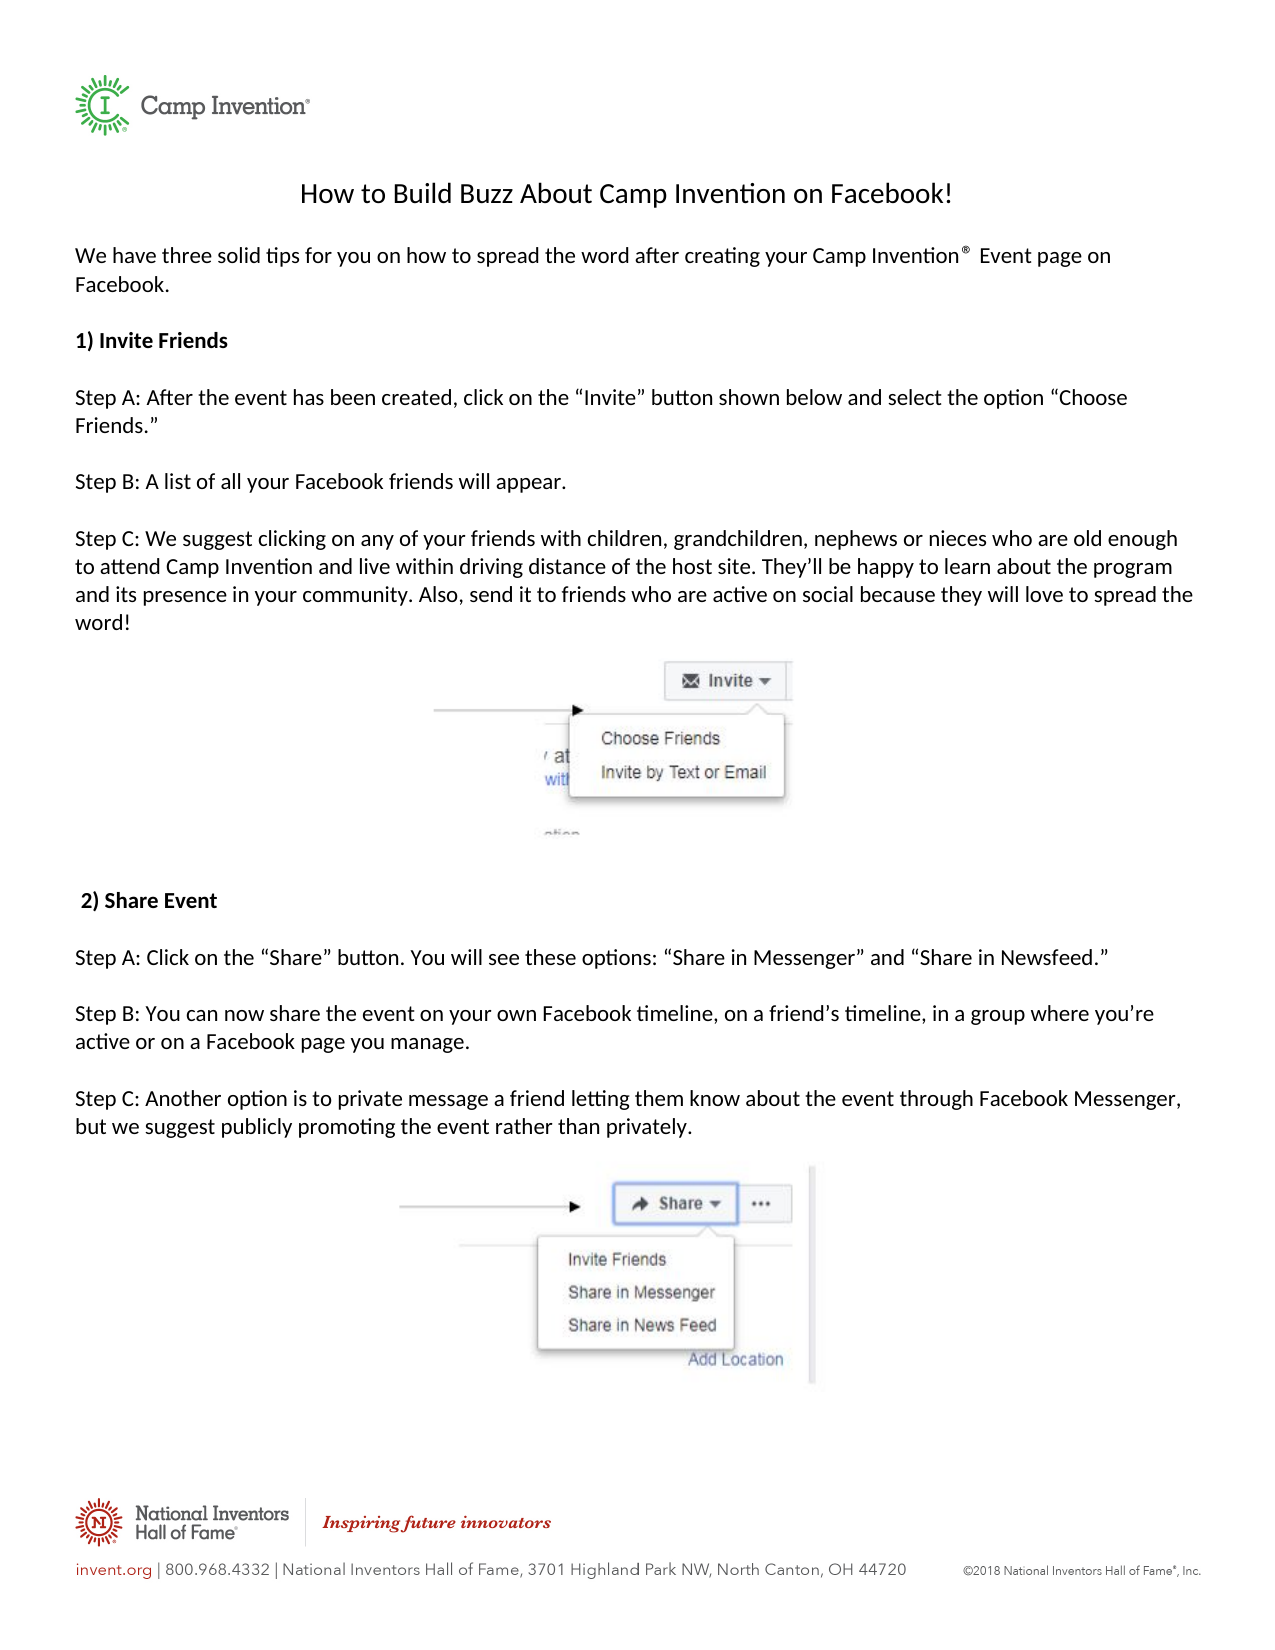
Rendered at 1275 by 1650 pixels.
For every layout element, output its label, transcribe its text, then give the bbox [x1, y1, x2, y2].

text Step A: After the event has been created, click on the “Invite” button shown below and select the option “Choose Friends.” [75, 383, 1200, 439]
text Step B: A list of all your Facebook friends will appear. [75, 467, 1200, 496]
text Step A: Click on the “Share” button. You will see these options: “Share in Messenger” and “Share in Newsfeed.” [75, 943, 1200, 971]
picture [399, 1140, 876, 1444]
text Step C: We suggest clicking on any of your friends with children, grandchildren, nephews or nieces who are old enough to attend Camp Invention and live within driving distance of the host site. They’ll be happy to learn about the program and its presence in your community. Also, send it to friends who are active on social because they will love to spread the word! [75, 524, 1200, 636]
text 1) Invite Friends [75, 327, 1200, 355]
text We have three solid tips for you on how to spread the word after creating your Camp Invention® Event page on Facebook. [75, 239, 1200, 298]
text Step C: Another option is to private message a friend letting them know about the event through Facebook Messenger, but we suggest publicly promoting the event rather than privately. [75, 1084, 1200, 1140]
text How to Build Buzz About Camp Invention on Facebook! [300, 146, 1200, 211]
picture [0, 1498, 1271, 1644]
text 2) Share Event [75, 887, 1200, 915]
picture [0, 0, 1271, 146]
text Step B: You can now share the event on your own Facebook timeline, on a friend’s timeline, in a group where you’re active or on a Facebook page you manage. [75, 999, 1200, 1056]
picture [433, 636, 842, 887]
